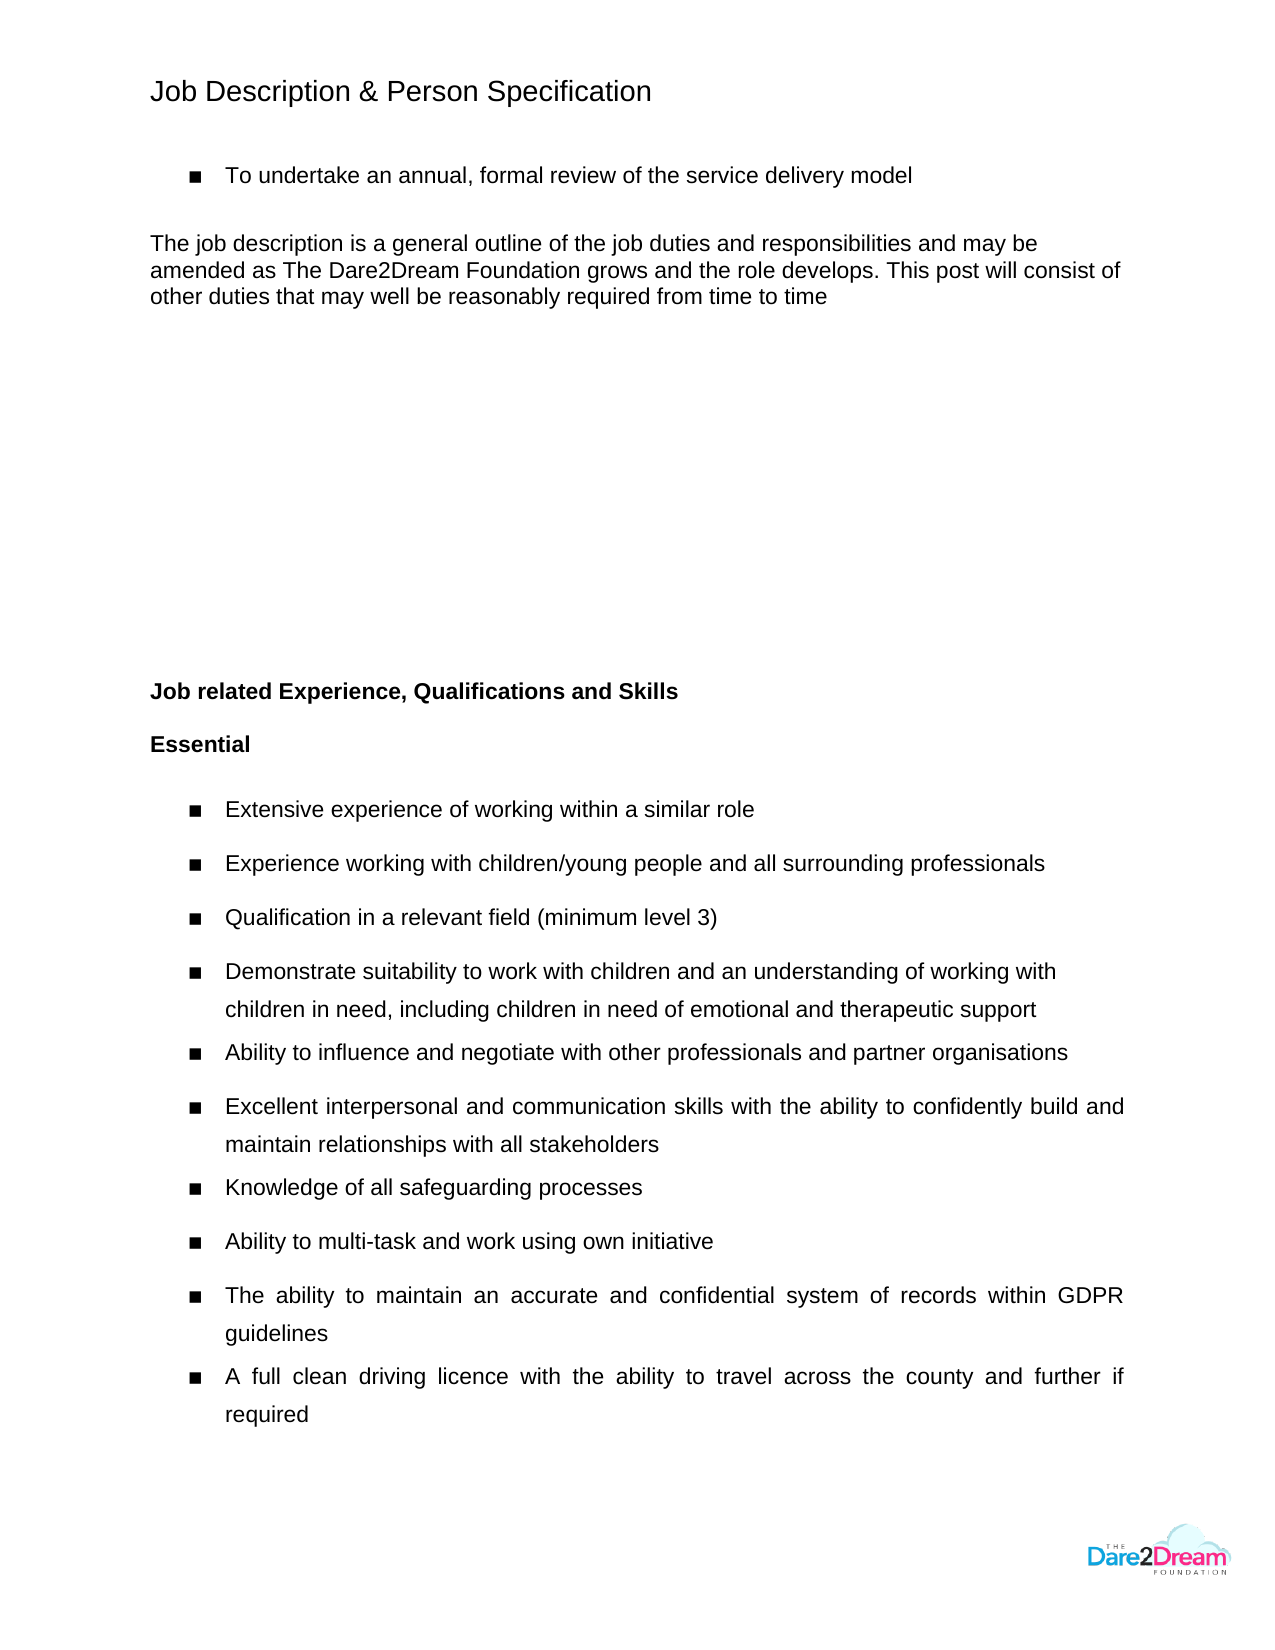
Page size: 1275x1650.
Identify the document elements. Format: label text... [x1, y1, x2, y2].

list A full clean driving licence with the ability to travel across the county and further if required [187, 1351, 1125, 1428]
list The ability to maintain an accurate and confidential system of records within GDPR guidelines [187, 1269, 1125, 1347]
list Excellent interpersonal and communication skills with the ability to confidently build and maintain relationships with all stakeholders [187, 1081, 1125, 1158]
list Ability to influence and negotiate with other professionals and partner organisations [187, 1027, 1125, 1074]
list Extensive experience of working within a similar role [187, 784, 1125, 831]
list Qualification in a relevant field (minimum level 3) [187, 892, 1125, 939]
picture [1078, 1498, 1241, 1604]
text The job description is a general outline of the job duties and responsibilities and may be amended as The Dare2Dream Foundation grows and the role develops. This post will consist of other duties that may well be reasonably required from time to time [150, 230, 1125, 309]
list Ability to multi-task and work using own initiative [187, 1216, 1125, 1263]
text Essential [150, 731, 1125, 757]
list Experience working with children/young people and all surrounding professionals [187, 838, 1125, 885]
list Demonstrate suitability to work with children and an understanding of working with children in need, including children in need of emotional and therapeutic support [187, 946, 1125, 1023]
list Knowledge of all safeguarding processes [187, 1162, 1125, 1209]
text Job related Experience, Qualifications and Skills [150, 678, 1125, 705]
list To undertake an annual, formal review of the service delivery model [187, 150, 1125, 197]
